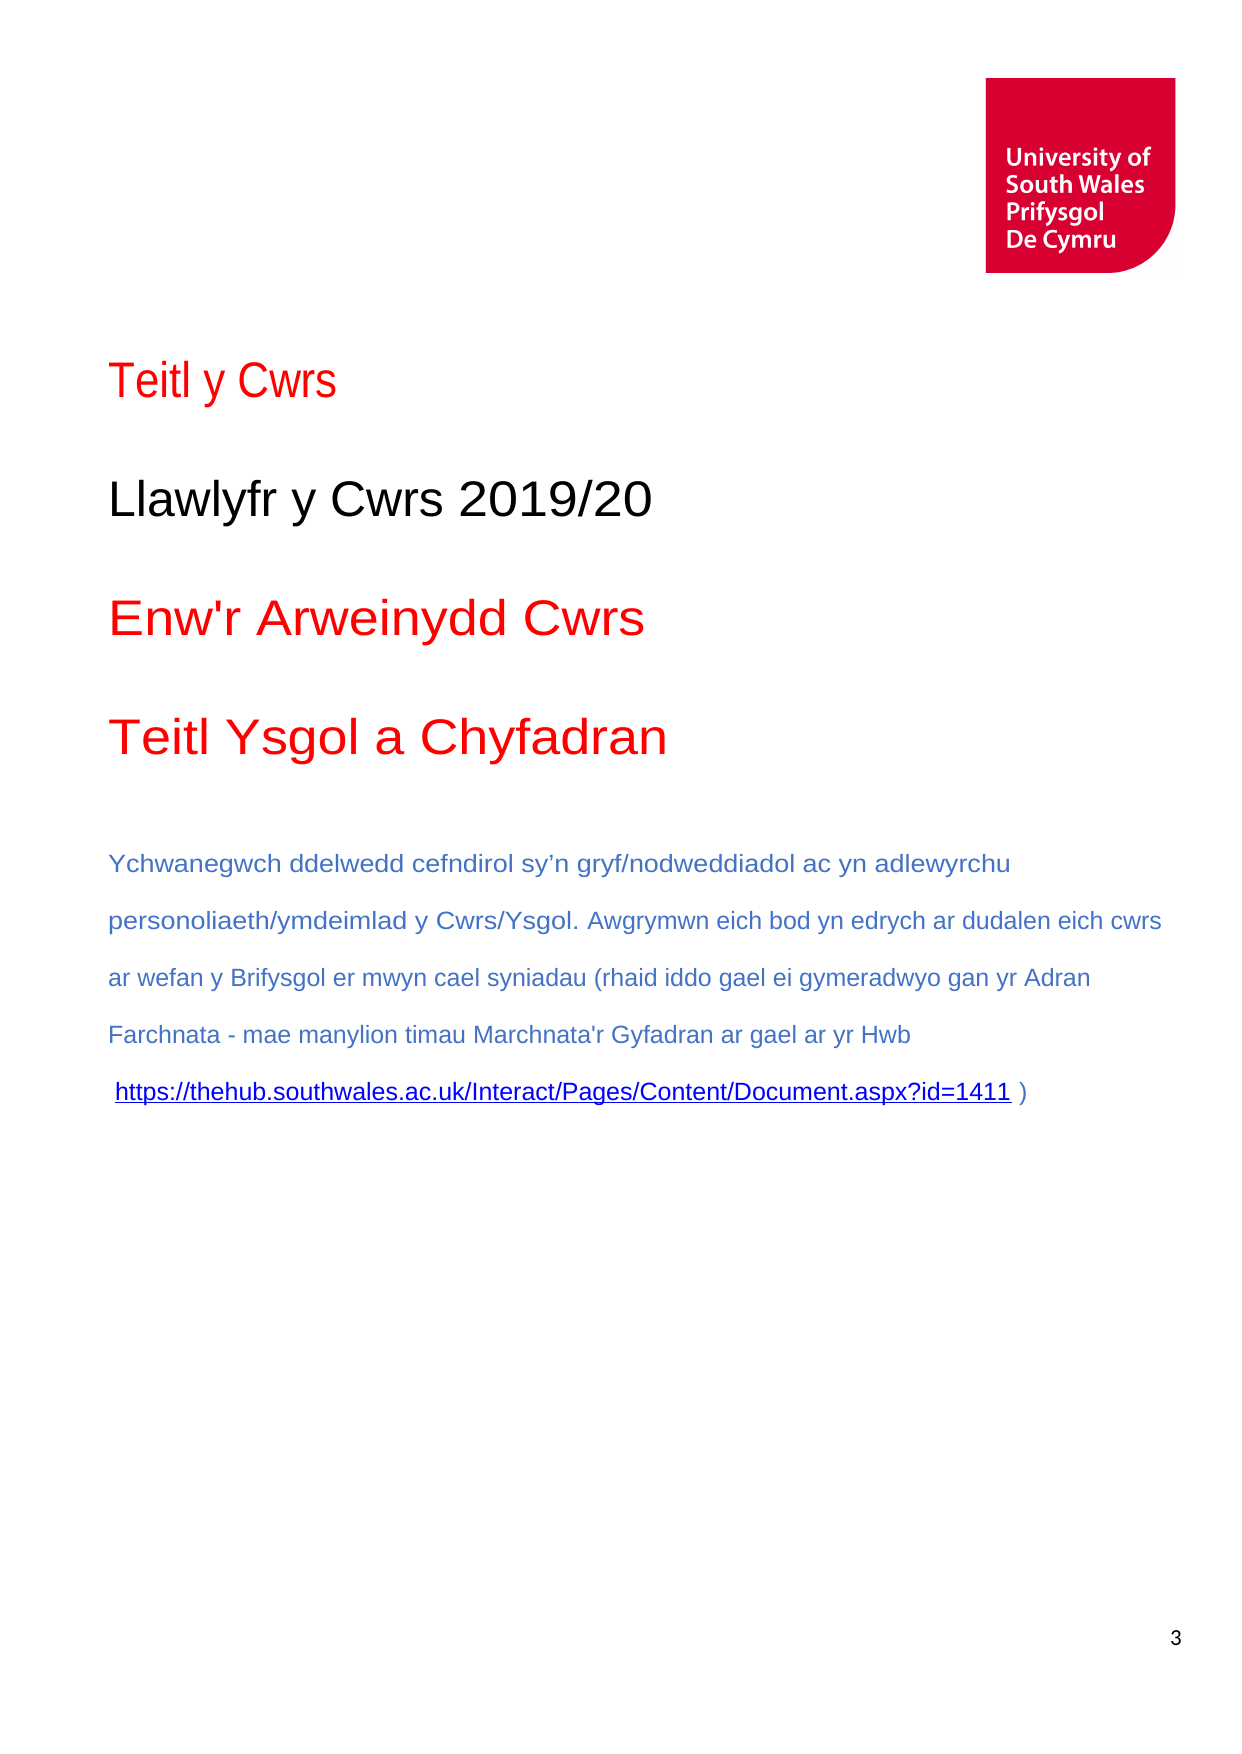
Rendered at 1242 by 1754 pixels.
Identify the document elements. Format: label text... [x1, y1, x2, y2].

picture [979, 75, 1182, 277]
text Teitl y Cwrs [108, 352, 1181, 409]
text Teitl Ysgol a Chyfadran [108, 709, 1181, 766]
text Ychwanegwch ddelwedd cefndirol sy’n gryf/nodweddiadol ac yn adlewyrchu personoliaeth/ymdeimlad y Cwrs/Ysgol. Awgrymwn eich bod yn edrych ar dudalen eich cwrs ar wefan y Brifysgol er mwyn cael syniadau (rhaid iddo gael ei gymeradwyo gan yr Adran Farchnata - mae manylion timau Marchnata'r Gyfadran ar gael ar yr Hwb https://thehub.southwales.ac.uk/Interact/Pages/Content/Document.aspx?id=1411 ) [108, 827, 1181, 1112]
text Enw'r Arweinydd Cwrs [108, 590, 1181, 647]
text Llawlyfr y Cwrs 2019/20 [108, 471, 1181, 528]
